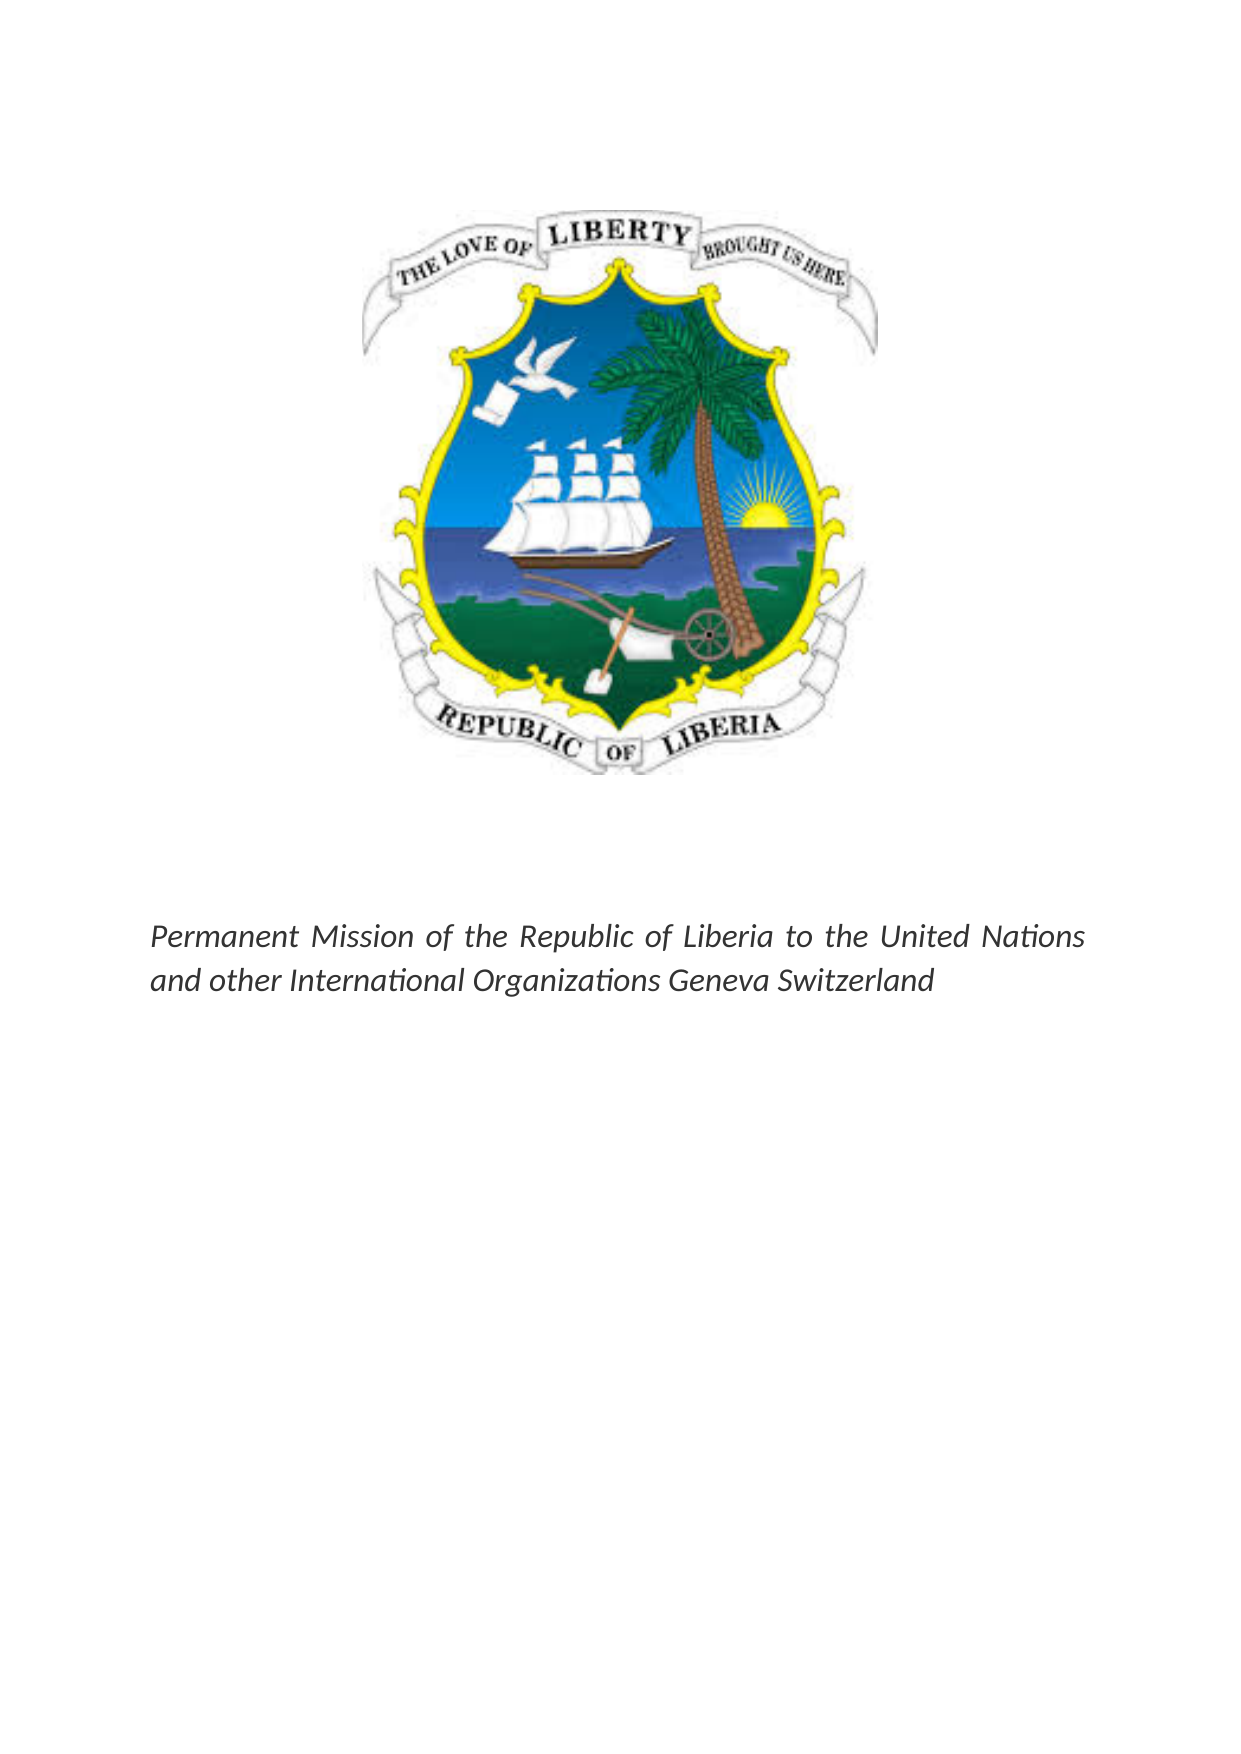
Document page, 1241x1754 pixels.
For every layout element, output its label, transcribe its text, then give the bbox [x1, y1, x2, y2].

text Permanent Mission of the Republic of Liberia to the United Nations and other International Organizations Geneva Switzerland [150, 915, 1090, 999]
picture [362, 210, 878, 775]
